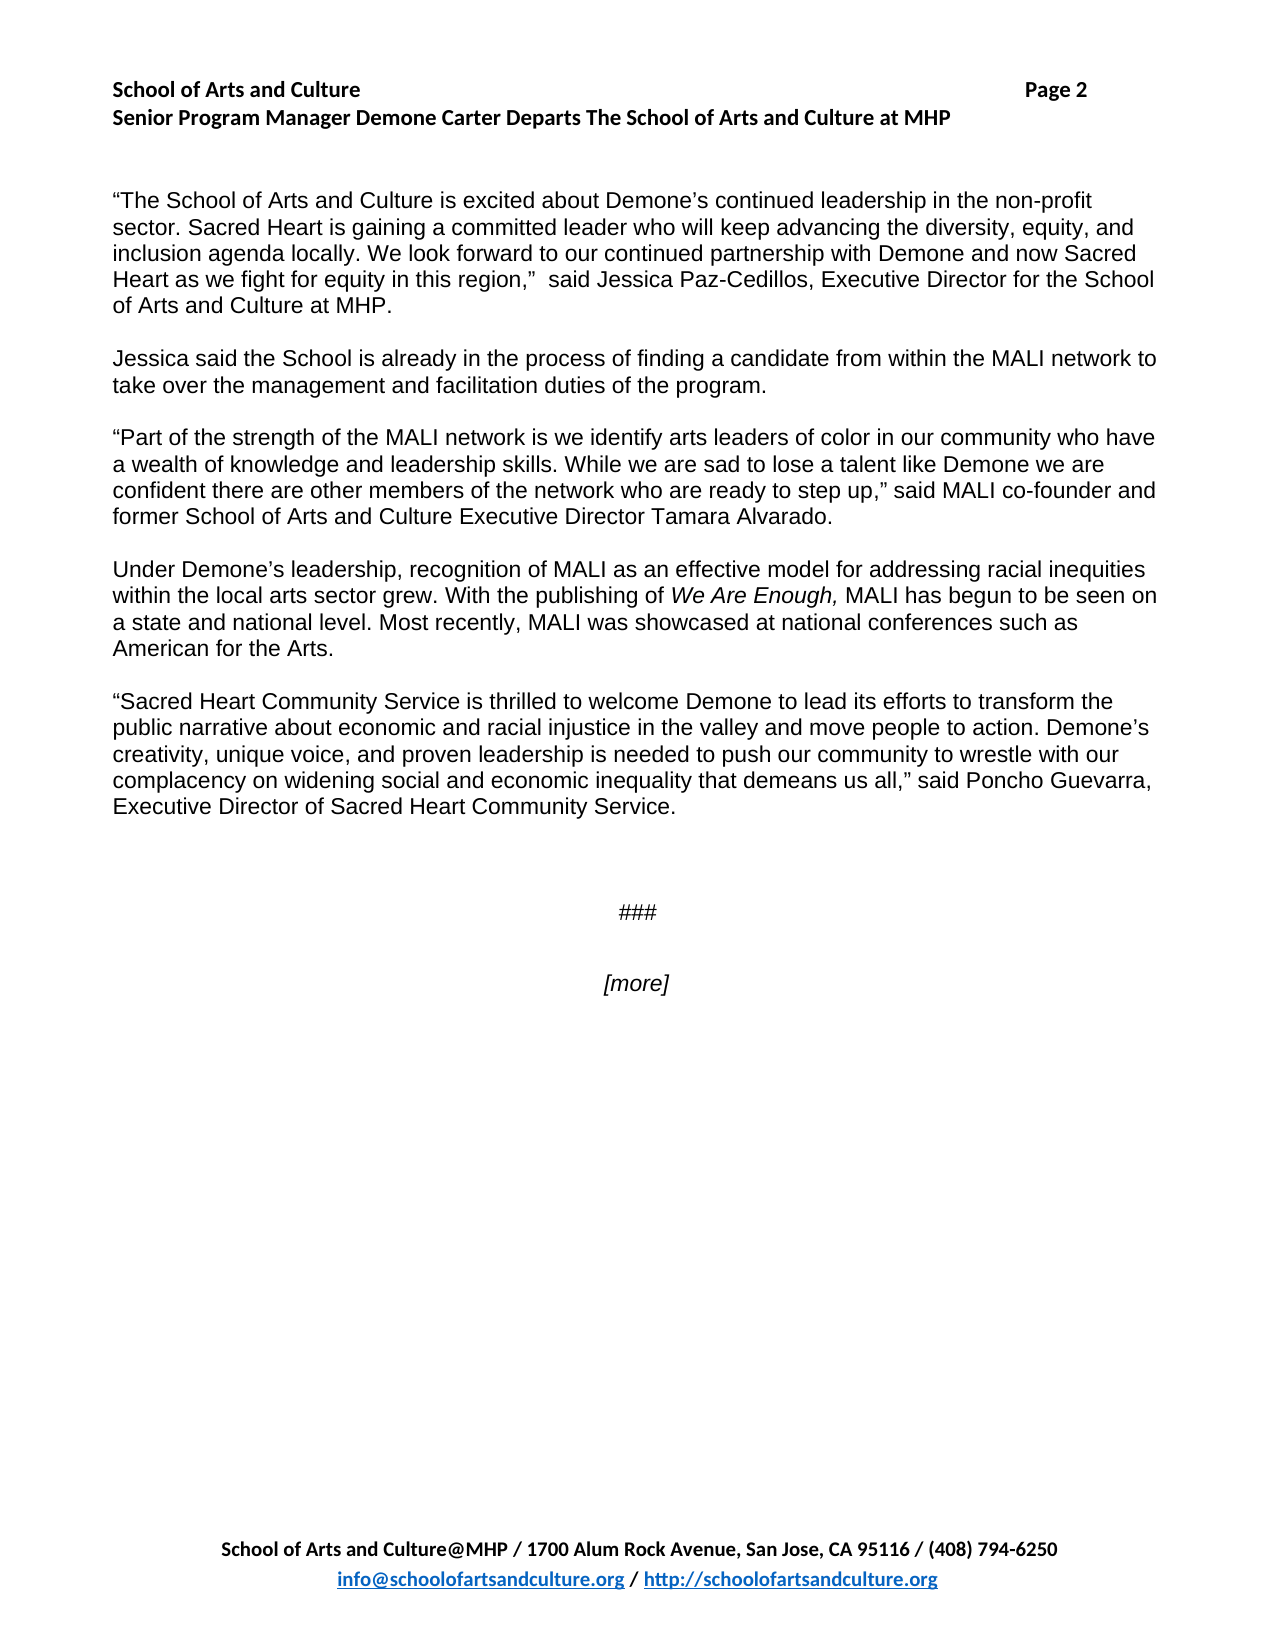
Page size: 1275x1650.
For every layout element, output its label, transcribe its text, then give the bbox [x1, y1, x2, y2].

text “Sacred Heart Community Service is thrilled to welcome Demone to lead its efforts to transform the public narrative about economic and racial injustice in the valley and move people to action. Demone’s creativity, unique voice, and proven leadership is needed to push our community to wrestle with our complacency on widening social and economic inequality that demeans us all,” said Poncho Guevarra, Executive Director of Sacred Heart Community Service. [112, 688, 1162, 819]
text “The School of Arts and Culture is excited about Demone’s continued leadership in the non-profit sector. Sacred Heart is gaining a committed leader who will keep advancing the diversity, equity, and inclusion agenda locally. We look forward to our continued partnership with Demone and now Sacred Heart as we fight for equity in this region,” said Jessica Paz-Cedillos, Executive Director for the School of Arts and Culture at MHP. [112, 187, 1162, 319]
text ### [112, 899, 1162, 925]
text Under Demone’s leadership, recognition of MALI as an effective model for addressing racial inequities within the local arts sector grew. With the publishing of We Are Enough, MALI has begun to be seen on a state and national level. Most recently, MALI was showcased at national conferences such as American for the Arts. [112, 556, 1162, 661]
text Jessica said the School is already in the process of finding a candidate from within the MALI network to take over the management and facilitation duties of the program. [112, 345, 1162, 398]
text “Part of the strength of the MALI network is we identify arts leaders of color in our community who have a wealth of knowledge and leadership skills. While we are sad to lose a talent like Demone we are confident there are other members of the network who are ready to step up,” said MALI co-founder and former School of Arts and Culture Executive Director Tamara Alvarado. [112, 424, 1162, 530]
text [more] [112, 970, 1162, 996]
